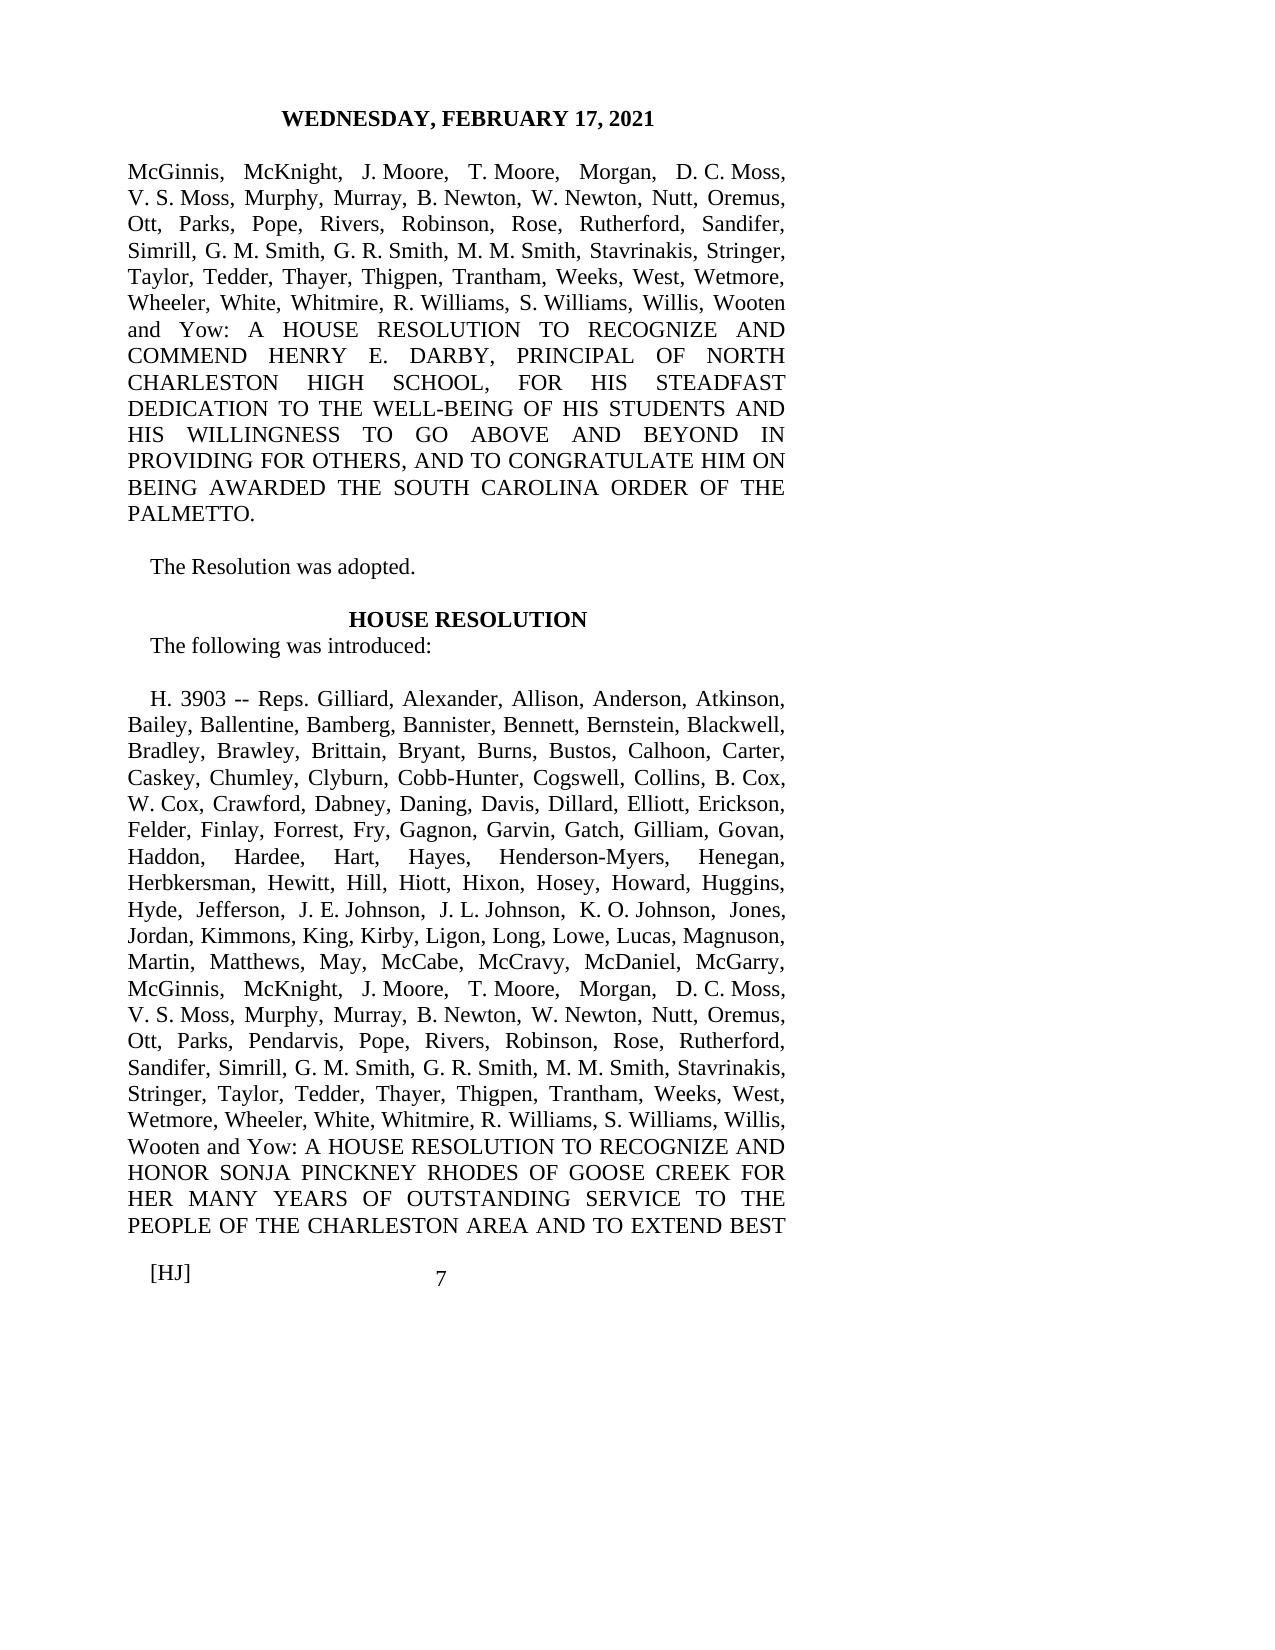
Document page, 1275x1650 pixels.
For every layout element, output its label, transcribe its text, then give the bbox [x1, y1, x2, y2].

text HOUSE RESOLUTION [127, 606, 786, 632]
text The Resolution was adopted. [127, 553, 786, 579]
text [127, 685, 786, 1238]
text The following was introduced: [127, 632, 786, 658]
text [127, 158, 786, 527]
